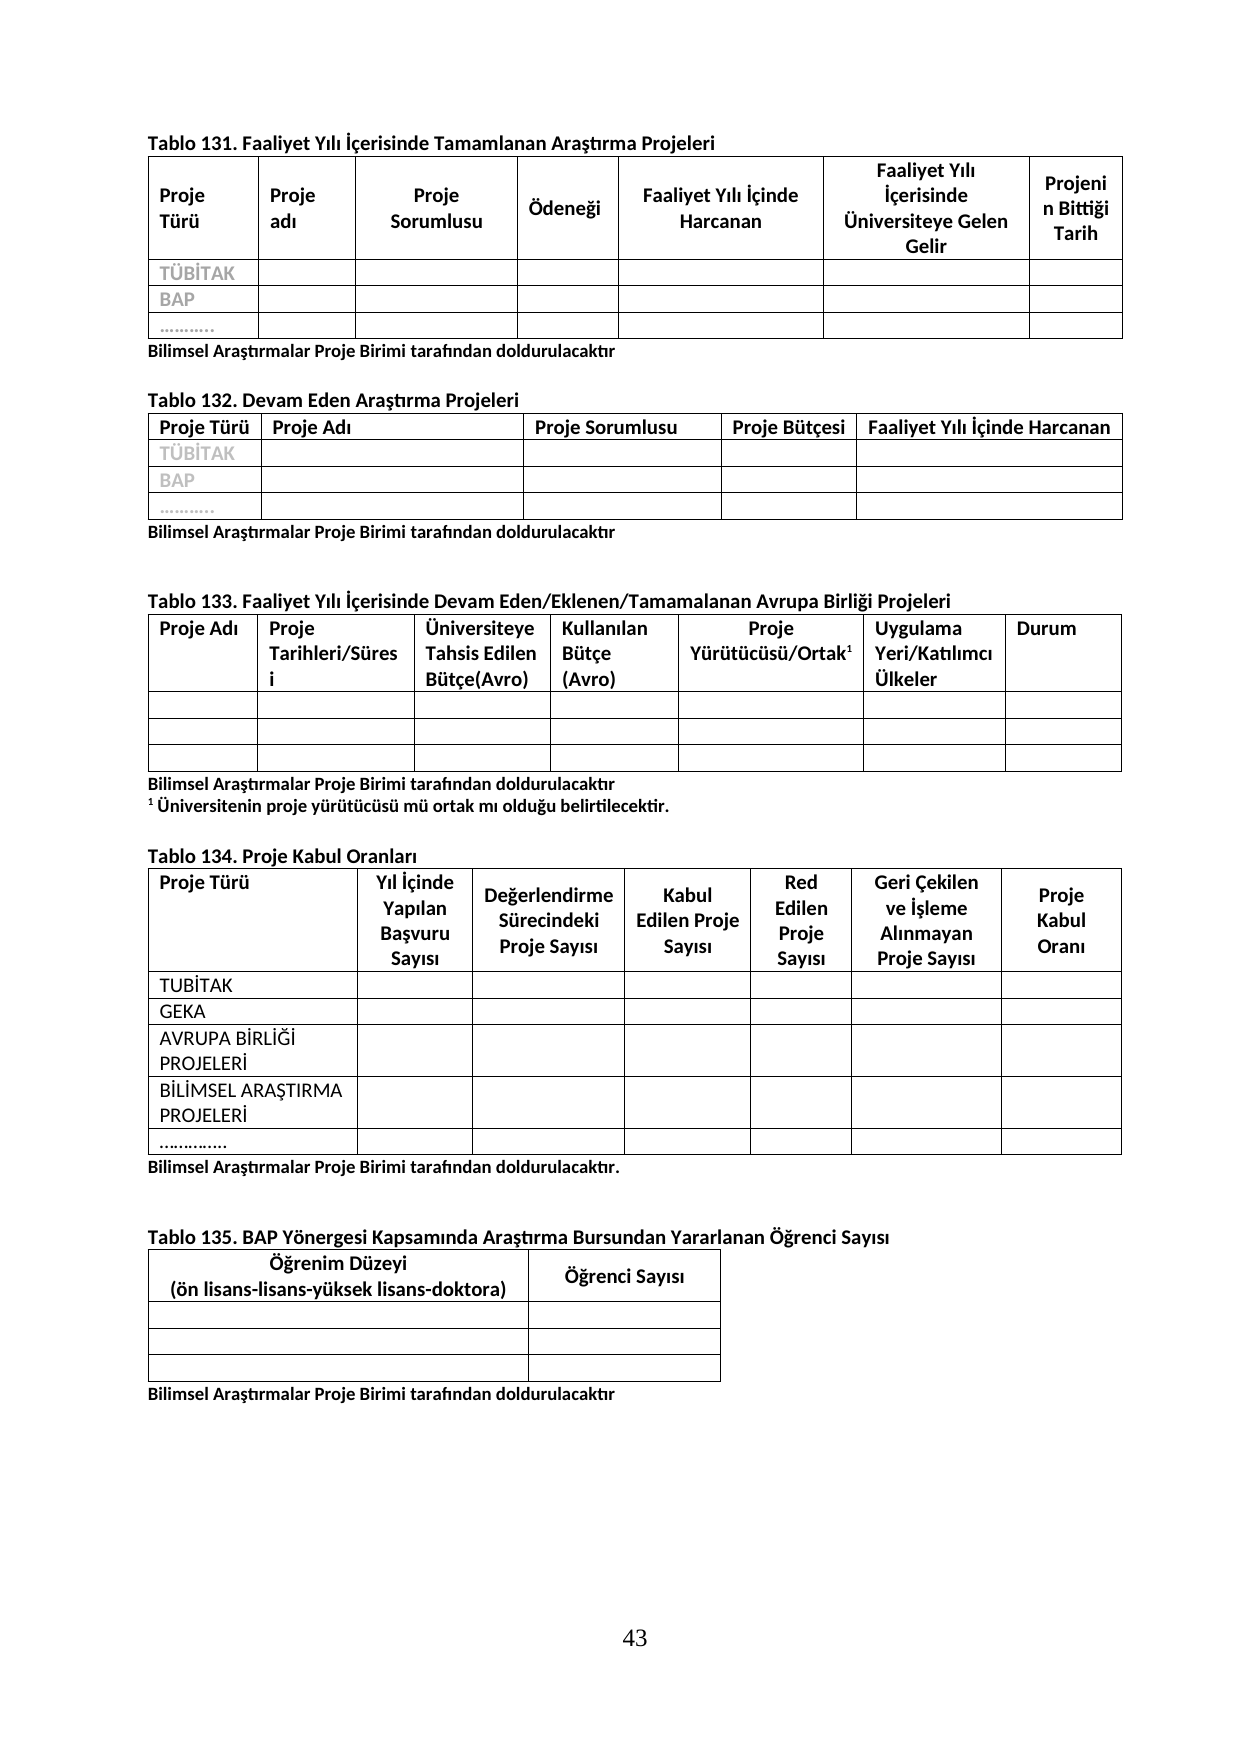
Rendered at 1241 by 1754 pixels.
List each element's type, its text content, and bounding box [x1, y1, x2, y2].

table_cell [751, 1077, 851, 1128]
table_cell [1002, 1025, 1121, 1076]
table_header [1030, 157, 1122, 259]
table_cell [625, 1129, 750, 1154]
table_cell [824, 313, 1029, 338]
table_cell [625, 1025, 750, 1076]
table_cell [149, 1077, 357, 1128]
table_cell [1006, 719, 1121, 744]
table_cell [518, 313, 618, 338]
text Tablo 133. Faaliyet Yılı İçerisinde Devam Eden/Eklenen/Tamamalanan Avrupa Birliği Projeleri [148, 588, 1122, 614]
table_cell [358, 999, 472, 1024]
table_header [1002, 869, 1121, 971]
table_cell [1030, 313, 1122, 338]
text Tablo 131. Faaliyet Yılı İçerisinde Tamamlanan Araştırma Projeleri [148, 131, 1122, 156]
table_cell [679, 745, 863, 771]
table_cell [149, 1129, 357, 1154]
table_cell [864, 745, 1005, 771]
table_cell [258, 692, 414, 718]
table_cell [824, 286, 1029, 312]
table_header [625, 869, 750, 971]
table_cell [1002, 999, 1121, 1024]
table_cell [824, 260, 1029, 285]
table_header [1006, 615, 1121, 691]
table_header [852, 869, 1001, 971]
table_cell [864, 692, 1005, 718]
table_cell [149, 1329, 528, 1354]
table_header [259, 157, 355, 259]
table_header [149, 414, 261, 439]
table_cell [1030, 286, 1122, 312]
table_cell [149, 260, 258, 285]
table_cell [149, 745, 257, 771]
text Bilimsel Araştırmalar Proje Birimi tarafından doldurulacaktır. [148, 1155, 1122, 1178]
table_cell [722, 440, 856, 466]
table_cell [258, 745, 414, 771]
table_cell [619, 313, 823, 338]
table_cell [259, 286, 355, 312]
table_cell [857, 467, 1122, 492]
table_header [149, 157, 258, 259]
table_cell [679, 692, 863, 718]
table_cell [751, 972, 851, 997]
text Bilimsel Araştırmalar Proje Birimi tarafından doldurulacaktır [148, 772, 1122, 794]
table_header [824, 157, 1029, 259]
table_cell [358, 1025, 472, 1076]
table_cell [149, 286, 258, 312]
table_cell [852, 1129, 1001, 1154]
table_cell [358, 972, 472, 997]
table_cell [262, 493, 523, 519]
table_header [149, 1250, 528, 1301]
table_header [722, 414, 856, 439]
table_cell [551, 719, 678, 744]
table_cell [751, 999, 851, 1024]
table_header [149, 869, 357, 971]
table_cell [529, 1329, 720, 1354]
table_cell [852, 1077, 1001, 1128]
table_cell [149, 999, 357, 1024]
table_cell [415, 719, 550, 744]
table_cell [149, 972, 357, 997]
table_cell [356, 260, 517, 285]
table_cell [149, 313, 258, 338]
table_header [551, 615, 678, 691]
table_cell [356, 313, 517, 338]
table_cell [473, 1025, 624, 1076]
text 1 Üniversitenin proje yürütücüsü mü ortak mı olduğu belirtilecektir. [148, 794, 1122, 817]
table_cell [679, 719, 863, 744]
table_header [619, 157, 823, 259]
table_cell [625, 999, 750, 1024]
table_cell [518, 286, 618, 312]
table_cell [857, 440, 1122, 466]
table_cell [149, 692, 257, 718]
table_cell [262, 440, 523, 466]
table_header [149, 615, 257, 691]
text Tablo 135. BAP Yönergesi Kapsamında Araştırma Bursundan Yararlanan Öğrenci Sayısı [148, 1224, 1122, 1249]
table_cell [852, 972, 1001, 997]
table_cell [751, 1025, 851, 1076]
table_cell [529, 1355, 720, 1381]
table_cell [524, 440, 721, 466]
text Tablo 134. Proje Kabul Oranları [148, 843, 1122, 868]
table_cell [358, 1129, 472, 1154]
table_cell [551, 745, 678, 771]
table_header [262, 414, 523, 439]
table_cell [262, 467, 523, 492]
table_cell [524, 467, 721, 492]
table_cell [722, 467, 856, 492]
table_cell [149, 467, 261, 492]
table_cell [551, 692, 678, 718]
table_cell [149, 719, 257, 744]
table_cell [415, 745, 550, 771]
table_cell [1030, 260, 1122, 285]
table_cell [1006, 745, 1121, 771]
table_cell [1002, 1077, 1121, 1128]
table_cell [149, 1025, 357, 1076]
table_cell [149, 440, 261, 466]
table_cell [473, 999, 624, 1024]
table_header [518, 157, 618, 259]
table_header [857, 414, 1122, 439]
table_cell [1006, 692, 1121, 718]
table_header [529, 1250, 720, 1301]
text Bilimsel Araştırmalar Proje Birimi tarafından doldurulacaktır [148, 339, 1122, 362]
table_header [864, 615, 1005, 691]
text Bilimsel Araştırmalar Proje Birimi tarafından doldurulacaktır [148, 1382, 1122, 1404]
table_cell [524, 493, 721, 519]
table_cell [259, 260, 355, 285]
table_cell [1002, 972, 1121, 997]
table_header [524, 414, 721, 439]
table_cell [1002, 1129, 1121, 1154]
text Bilimsel Araştırmalar Proje Birimi tarafından doldurulacaktır [148, 520, 1122, 543]
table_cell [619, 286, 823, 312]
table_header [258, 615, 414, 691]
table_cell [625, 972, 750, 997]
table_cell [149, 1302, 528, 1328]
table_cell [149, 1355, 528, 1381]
text Tablo 132. Devam Eden Araştırma Projeleri [148, 387, 1122, 413]
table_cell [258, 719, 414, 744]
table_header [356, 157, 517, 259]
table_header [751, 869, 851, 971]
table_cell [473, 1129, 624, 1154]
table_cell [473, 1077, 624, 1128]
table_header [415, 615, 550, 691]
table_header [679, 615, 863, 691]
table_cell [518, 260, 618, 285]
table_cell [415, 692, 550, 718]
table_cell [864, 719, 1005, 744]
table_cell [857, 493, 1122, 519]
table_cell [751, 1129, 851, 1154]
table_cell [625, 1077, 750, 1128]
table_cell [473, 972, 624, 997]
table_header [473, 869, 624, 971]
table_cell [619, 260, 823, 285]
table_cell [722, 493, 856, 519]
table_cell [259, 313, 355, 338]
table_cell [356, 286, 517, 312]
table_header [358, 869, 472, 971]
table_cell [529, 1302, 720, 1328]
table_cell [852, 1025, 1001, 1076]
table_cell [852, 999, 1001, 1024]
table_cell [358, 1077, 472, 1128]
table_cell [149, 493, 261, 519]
